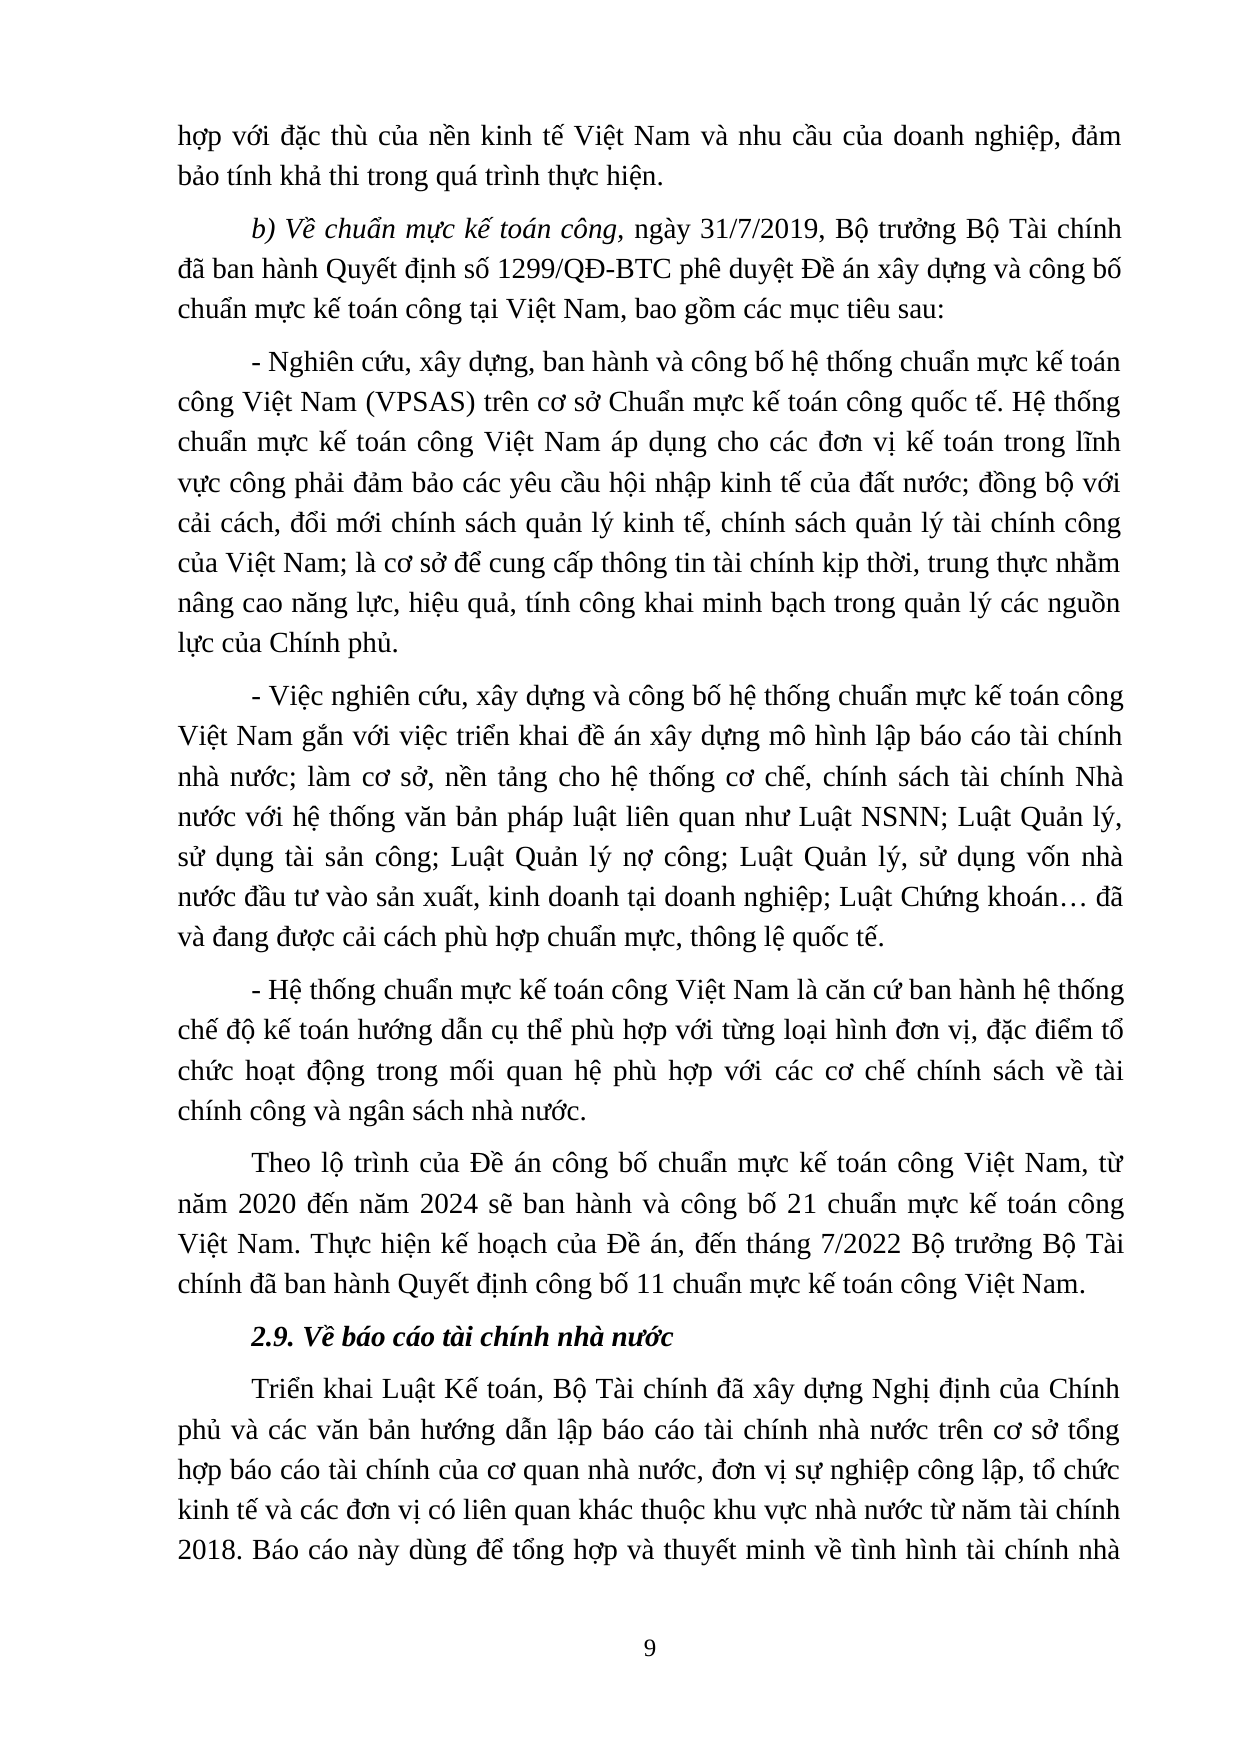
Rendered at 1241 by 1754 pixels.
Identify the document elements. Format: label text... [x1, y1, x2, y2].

text - Việc nghiên cứu, xây dựng và công bố hệ thống chuẩn mực kế toán công Việt Nam gắn với việc triển khai đề án xây dựng mô hình lập báo cáo tài chính nhà nước; làm cơ sở, nền tảng cho hệ thống cơ chế, chính sách tài chính Nhà nước với hệ thống văn bản pháp luật liên quan như Luật NSNN; Luật Quản lý, sử dụng tài sản công; Luật Quản lý nợ công; Luật Quản lý, sử dụng vốn nhà nước đầu tư vào sản xuất, kinh doanh tại doanh nghiệp; Luật Chứng khoán… đã và đang được cải cách phù hợp chuẩn mực, thông lệ quốc tế. [177, 678, 1124, 953]
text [177, 1372, 1122, 1566]
text - Nghiên cứu, xây dựng, ban hành và công bố hệ thống chuẩn mực kế toán công Việt Nam (VPSAS) trên cơ sở Chuẩn mực kế toán công quốc tế. Hệ thống chuẩn mực kế toán công Việt Nam áp dụng cho các đơn vị kế toán trong lĩnh vực công phải đảm bảo các yêu cầu hội nhập kinh tế của đất nước; đồng bộ với cải cách, đổi mới chính sách quản lý kinh tế, chính sách quản lý tài chính công của Việt Nam; là cơ sở để cung cấp thông tin tài chính kịp thời, trung thực nhằm nâng cao năng lực, hiệu quả, tính công khai minh bạch trong quản lý các nguồn lực của Chính phủ. [177, 344, 1122, 659]
text Theo lộ trình của Đề án công bố chuẩn mực kế toán công Việt Nam, từ năm 2020 đến năm 2024 sẽ ban hành và công bố 21 chuẩn mực kế toán công Việt Nam. Thực hiện kế hoạch của Đề án, đến tháng 7/2022 Bộ trưởng Bộ Tài chính đã ban hành Quyết định công bố 11 chuẩn mực kế toán công Việt Nam. [177, 1146, 1124, 1300]
subtitle 2.9. Về báo cáo tài chính nhà nước [177, 1319, 1122, 1352]
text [177, 118, 1122, 192]
text - Hệ thống chuẩn mực kế toán công Việt Nam là căn cứ ban hành hệ thống chế độ kế toán hướng dẫn cụ thể phù hợp với từng loại hình đơn vị, đặc điểm tổ chức hoạt động trong mối quan hệ phù hợp với các cơ chế chính sách về tài chính công và ngân sách nhà nước. [177, 972, 1124, 1126]
text b) Về chuẩn mực kế toán công, ngày 31/7/2019, Bộ trưởng Bộ Tài chính đã ban hành Quyết định số 1299/QĐ-BTC phê duyệt Đề án xây dựng và công bố chuẩn mực kế toán công tại Việt Nam, bao gồm các mục tiêu sau: [177, 211, 1122, 325]
